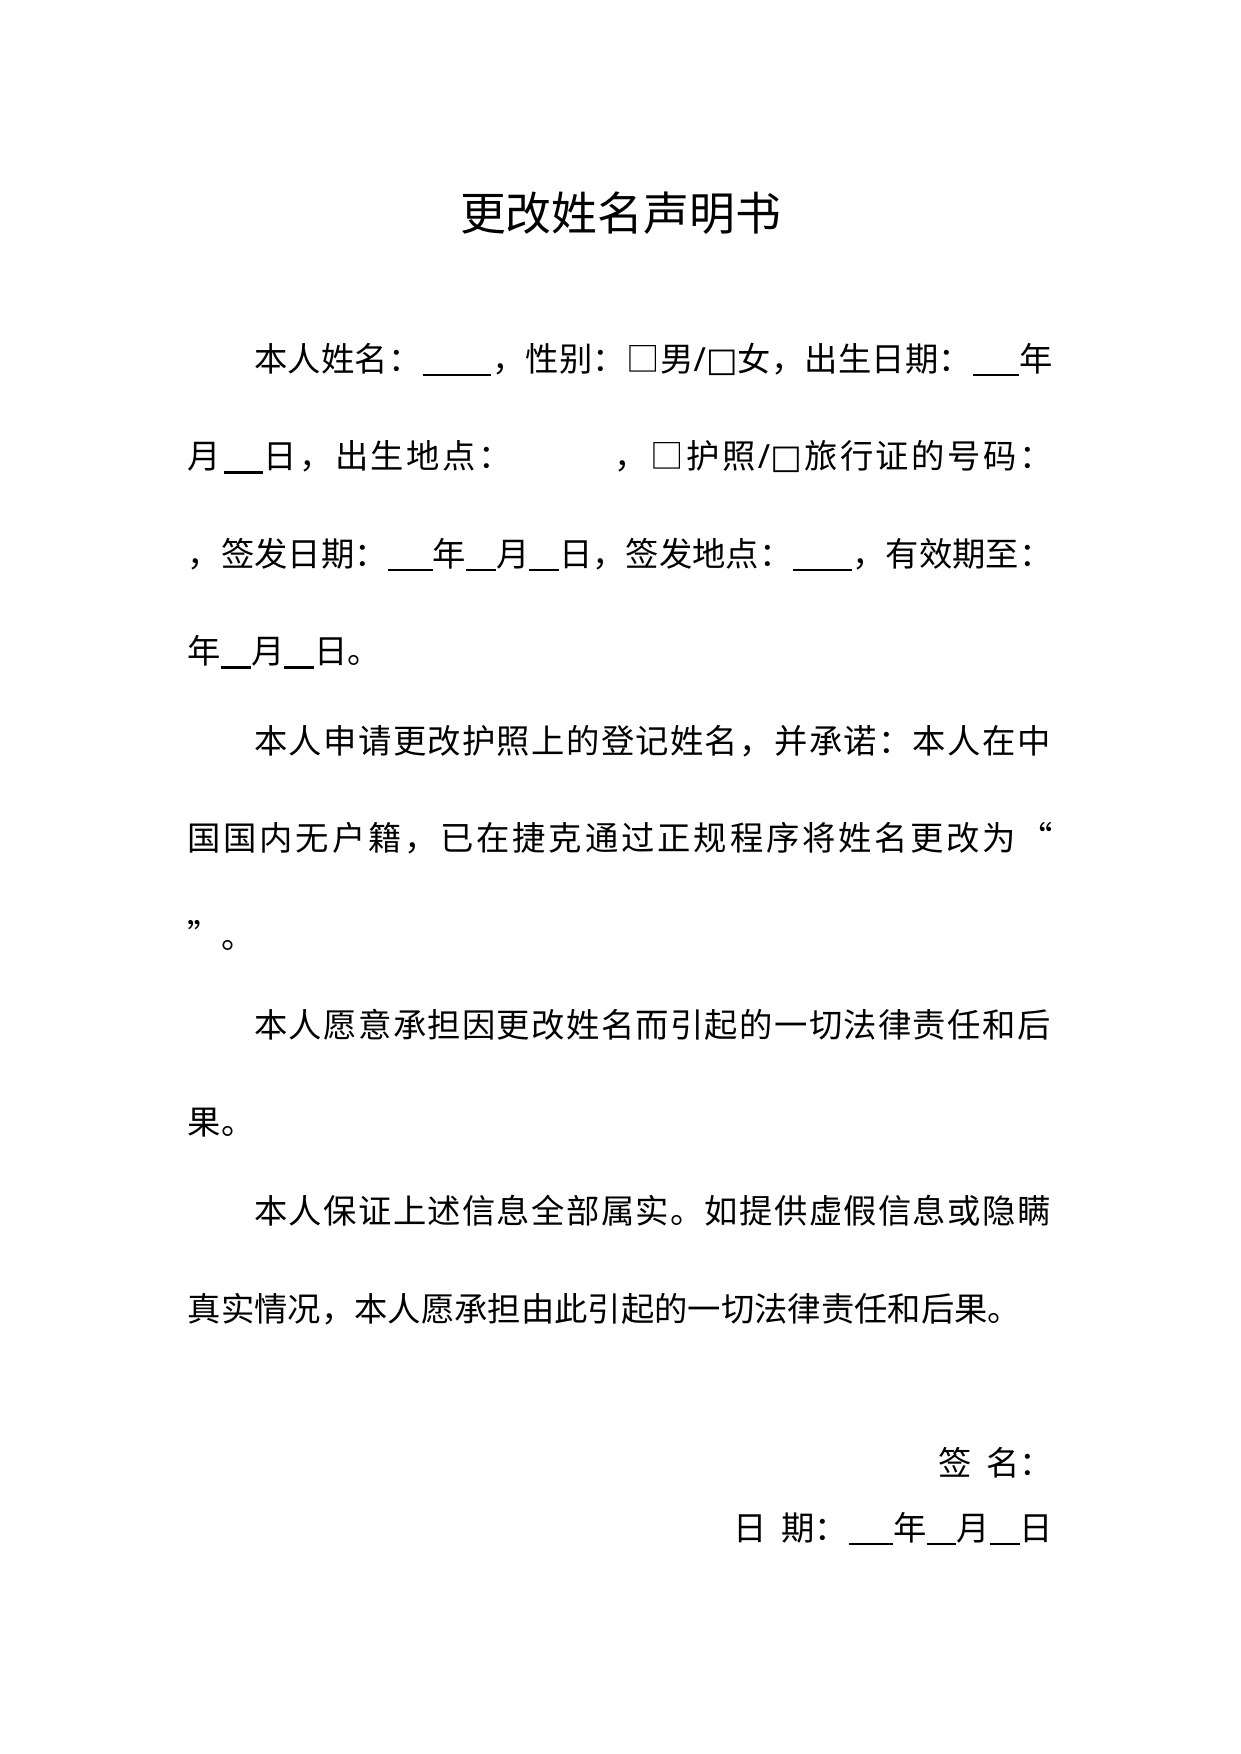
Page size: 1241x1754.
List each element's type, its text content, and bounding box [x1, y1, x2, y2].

text 更改姓名声明书 [187, 162, 1053, 259]
text 本人姓名： ，性别：□男/□女，出生日期： 年 月 日，出生地点： ，□护照/□旅行证的号码： ，签发日期： 年 月 日，签发地点： ，有效期至： 年 月 日。 [187, 324, 1053, 682]
text 日 期： 年 月 日 [187, 1493, 1053, 1558]
text 签 名： [187, 1428, 1053, 1493]
text 本人保证上述信息全部属实。如提供虚假信息或隐瞒真实情况，本人愿承担由此引起的一切法律责任和后果。 [187, 1177, 1053, 1339]
text 本人愿意承担因更改姓名而引起的一切法律责任和后果。 [187, 990, 1053, 1153]
text 本人申请更改护照上的登记姓名，并承诺：本人在中国国内无户籍，已在捷克通过正规程序将姓名更改为“ ”。 [187, 706, 1053, 966]
